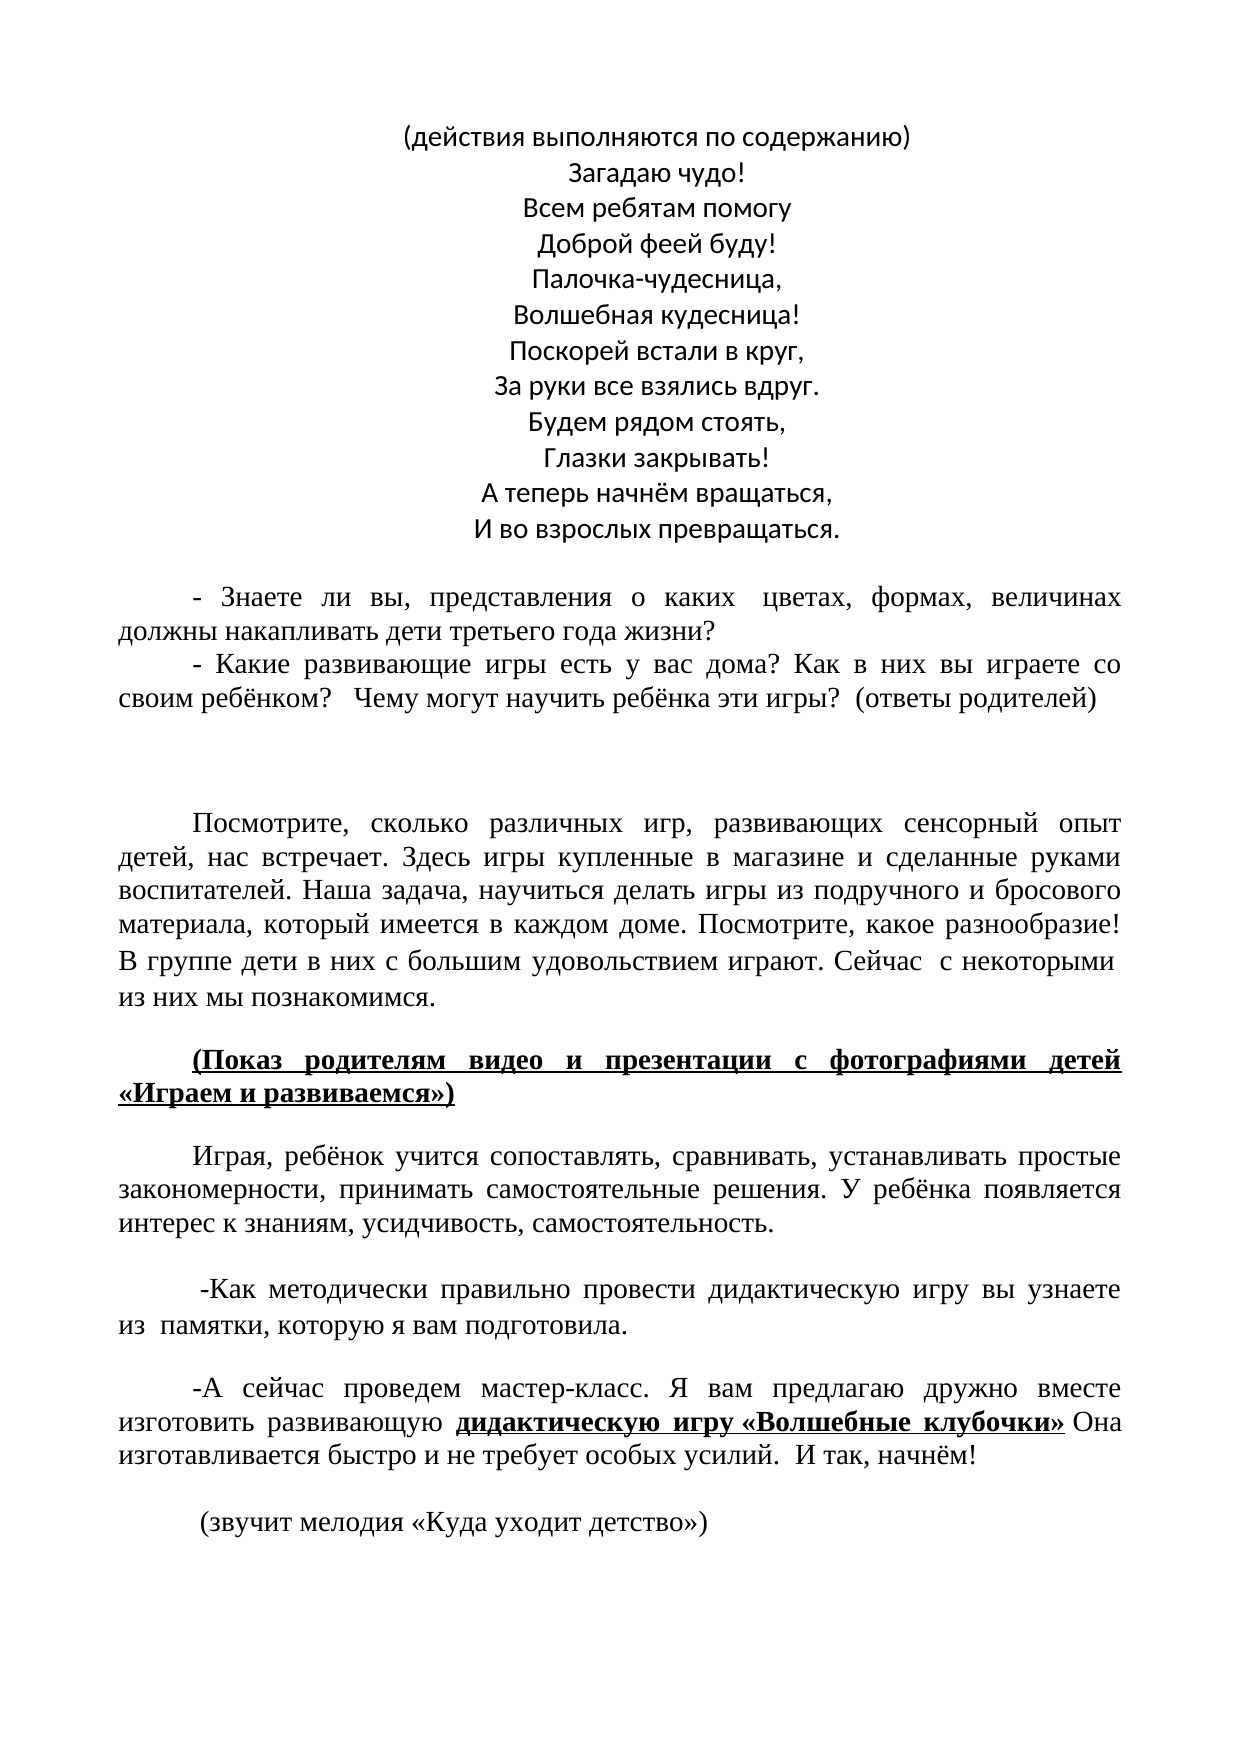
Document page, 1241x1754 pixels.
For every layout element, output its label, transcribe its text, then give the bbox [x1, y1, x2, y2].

text Всем ребятам помогу [118, 189, 1122, 225]
text А теперь начнём вращаться, [118, 474, 1122, 510]
text (Показ родителям видео и презентации с фотографиями детей «Играем и развиваемся») [118, 1042, 1122, 1109]
text Загадаю чудо! [118, 154, 1122, 189]
text Поскорей встали в круг, [118, 332, 1122, 367]
text -Как методически правильно провести дидактическую игру вы узнаете из памятки, которую я вам подготовила. [118, 1268, 1122, 1341]
text (действия выполняются по содержанию) [118, 118, 1122, 154]
text (звучит мелодия «Куда уходит детство») [118, 1500, 1122, 1540]
text - Знаете ли вы, представления о каких цветах, формах, величинах должны накапливать дети третьего года жизни? [118, 579, 1122, 646]
text Будем рядом стоять, [118, 403, 1122, 439]
text За руки все взялись вдруг. [118, 367, 1122, 403]
text И во взрослых превращаться. [118, 510, 1122, 546]
text Доброй феей буду! [118, 225, 1122, 261]
text - Какие развивающие игры есть у вас дома? Как в них вы играете со своим ребёнком? Чему могут научить ребёнка эти игры? (ответы родителей) [118, 646, 1122, 713]
text Глазки закрывать! [118, 439, 1122, 474]
text -А сейчас проведем мастер-класс. Я вам предлагаю дружно вместе изготовить развивающую дидактическую игру «Волшебные клубочки» Она изготавливается быстро и не требует особых усилий. И так, начнём! [118, 1370, 1122, 1471]
text Волшебная кудесница! [118, 296, 1122, 332]
text Играя, ребёнок учится сопоставлять, сравнивать, устанавливать простые закономерности, принимать самостоятельные решения. У ребёнка появляется интерес к знаниям, усидчивость, самостоятельность. [118, 1138, 1122, 1239]
text Посмотрите, сколько различных игр, развивающих сенсорный опыт детей, нас встречает. Здесь игры купленные в магазине и сделанные руками воспитателей. Наша задача, научиться делать игры из подручного и бросового материала, который имеется в каждом доме. Посмотрите, какое разнообразие! В группе дети в них с большим удовольствием играют. Сейчас с некоторыми из них мы познакомимся. [118, 805, 1122, 1013]
text Палочка-чудесница, [118, 261, 1122, 296]
